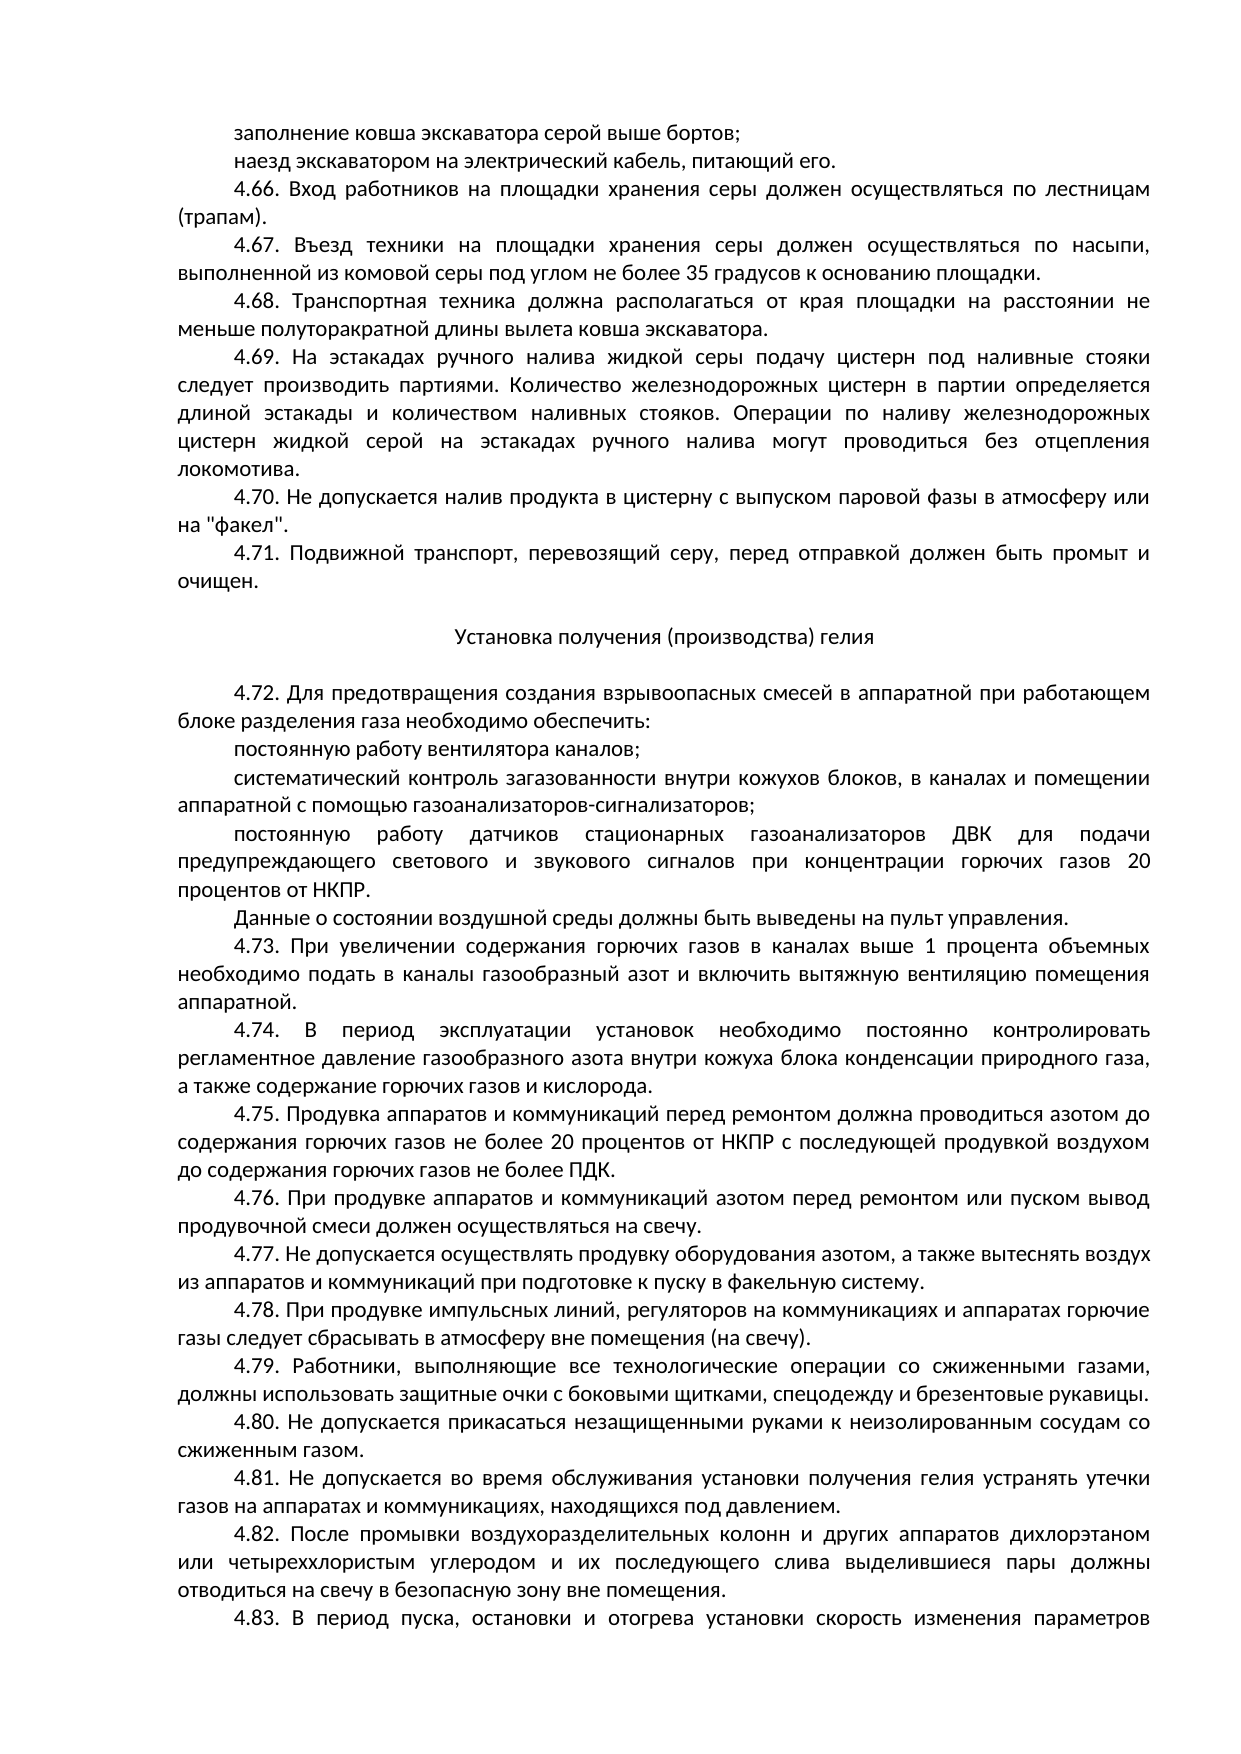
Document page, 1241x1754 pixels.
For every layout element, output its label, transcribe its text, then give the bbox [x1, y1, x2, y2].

text 4.78. При продувке импульсных линий, регуляторов на коммуникациях и аппаратах горючие газы следует сбрасывать в атмосферу вне помещения (на свечу). [177, 1295, 1152, 1351]
text 4.73. При увеличении содержания горючих газов в каналах выше 1 процента объемных необходимо подать в каналы газообразный азот и включить вытяжную вентиляцию помещения аппаратной. [177, 931, 1152, 1015]
text 4.77. Не допускается осуществлять продувку оборудования азотом, а также вытеснять воздух из аппаратов и коммуникаций при подготовке к пуску в факельную систему. [177, 1239, 1152, 1295]
text 4.79. Работники, выполняющие все технологические операции со сжиженными газами, должны использовать защитные очки с боковыми щитками, спецодежду и брезентовые рукавицы. [177, 1351, 1152, 1407]
text 4.72. Для предотвращения создания взрывоопасных смесей в аппаратной при работающем блоке разделения газа необходимо обеспечить: [177, 678, 1152, 734]
text 4.70. Не допускается налив продукта в цистерну с выпуском паровой фазы в атмосферу или на "факел". [177, 482, 1152, 538]
text 4.81. Не допускается во время обслуживания установки получения гелия устранять утечки газов на аппаратах и коммуникациях, находящихся под давлением. [177, 1463, 1152, 1519]
text 4.75. Продувка аппаратов и коммуникаций перед ремонтом должна проводиться азотом до содержания горючих газов не более 20 процентов от НКПР с последующей продувкой воздухом до содержания горючих газов не более ПДК. [177, 1099, 1152, 1183]
text 4.76. При продувке аппаратов и коммуникаций азотом перед ремонтом или пуском вывод продувочной смеси должен осуществляться на свечу. [177, 1183, 1152, 1239]
text заполнение ковша экскаватора серой выше бортов; [177, 118, 1152, 146]
text 4.82. После промывки воздухоразделительных колонн и других аппаратов дихлорэтаном или четыреххлористым углеродом и их последующего слива выделившиеся пары должны отводиться на свечу в безопасную зону вне помещения. [177, 1519, 1152, 1603]
text 4.68. Транспортная техника должна располагаться от края площадки на расстоянии не меньше полуторакратной длины вылета ковша экскаватора. [177, 286, 1152, 342]
text Установка получения (производства) гелия [177, 622, 1152, 651]
text 4.69. На эстакадах ручного налива жидкой серы подачу цистерн под наливные стояки следует производить партиями. Количество железнодорожных цистерн в партии определяется длиной эстакады и количеством наливных стояков. Операции по наливу железнодорожных цистерн жидкой серой на эстакадах ручного налива могут проводиться без отцепления локомотива. [177, 342, 1152, 482]
text постоянную работу датчиков стационарных газоанализаторов ДВК для подачи предупреждающего светового и звукового сигналов при концентрации горючих газов 20 процентов от НКПР. [177, 819, 1152, 903]
text постоянную работу вентилятора каналов; [177, 734, 1152, 763]
text 4.67. Въезд техники на площадки хранения серы должен осуществляться по насыпи, выполненной из комовой серы под углом не более 35 градусов к основанию площадки. [177, 230, 1152, 286]
text 4.71. Подвижной транспорт, перевозящий серу, перед отправкой должен быть промыт и очищен. [177, 538, 1152, 594]
text наезд экскаватором на электрический кабель, питающий его. [177, 146, 1152, 174]
text систематический контроль загазованности внутри кожухов блоков, в каналах и помещении аппаратной с помощью газоанализаторов-сигнализаторов; [177, 763, 1152, 819]
text 4.80. Не допускается прикасаться незащищенными руками к неизолированным сосудам со сжиженным газом. [177, 1407, 1152, 1463]
text 4.74. В период эксплуатации установок необходимо постоянно контролировать регламентное давление газообразного азота внутри кожуха блока конденсации природного газа, а также содержание горючих газов и кислорода. [177, 1015, 1152, 1099]
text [177, 1603, 1152, 1631]
text Данные о состоянии воздушной среды должны быть выведены на пульт управления. [177, 903, 1152, 931]
text 4.66. Вход работников на площадки хранения серы должен осуществляться по лестницам (трапам). [177, 174, 1152, 230]
